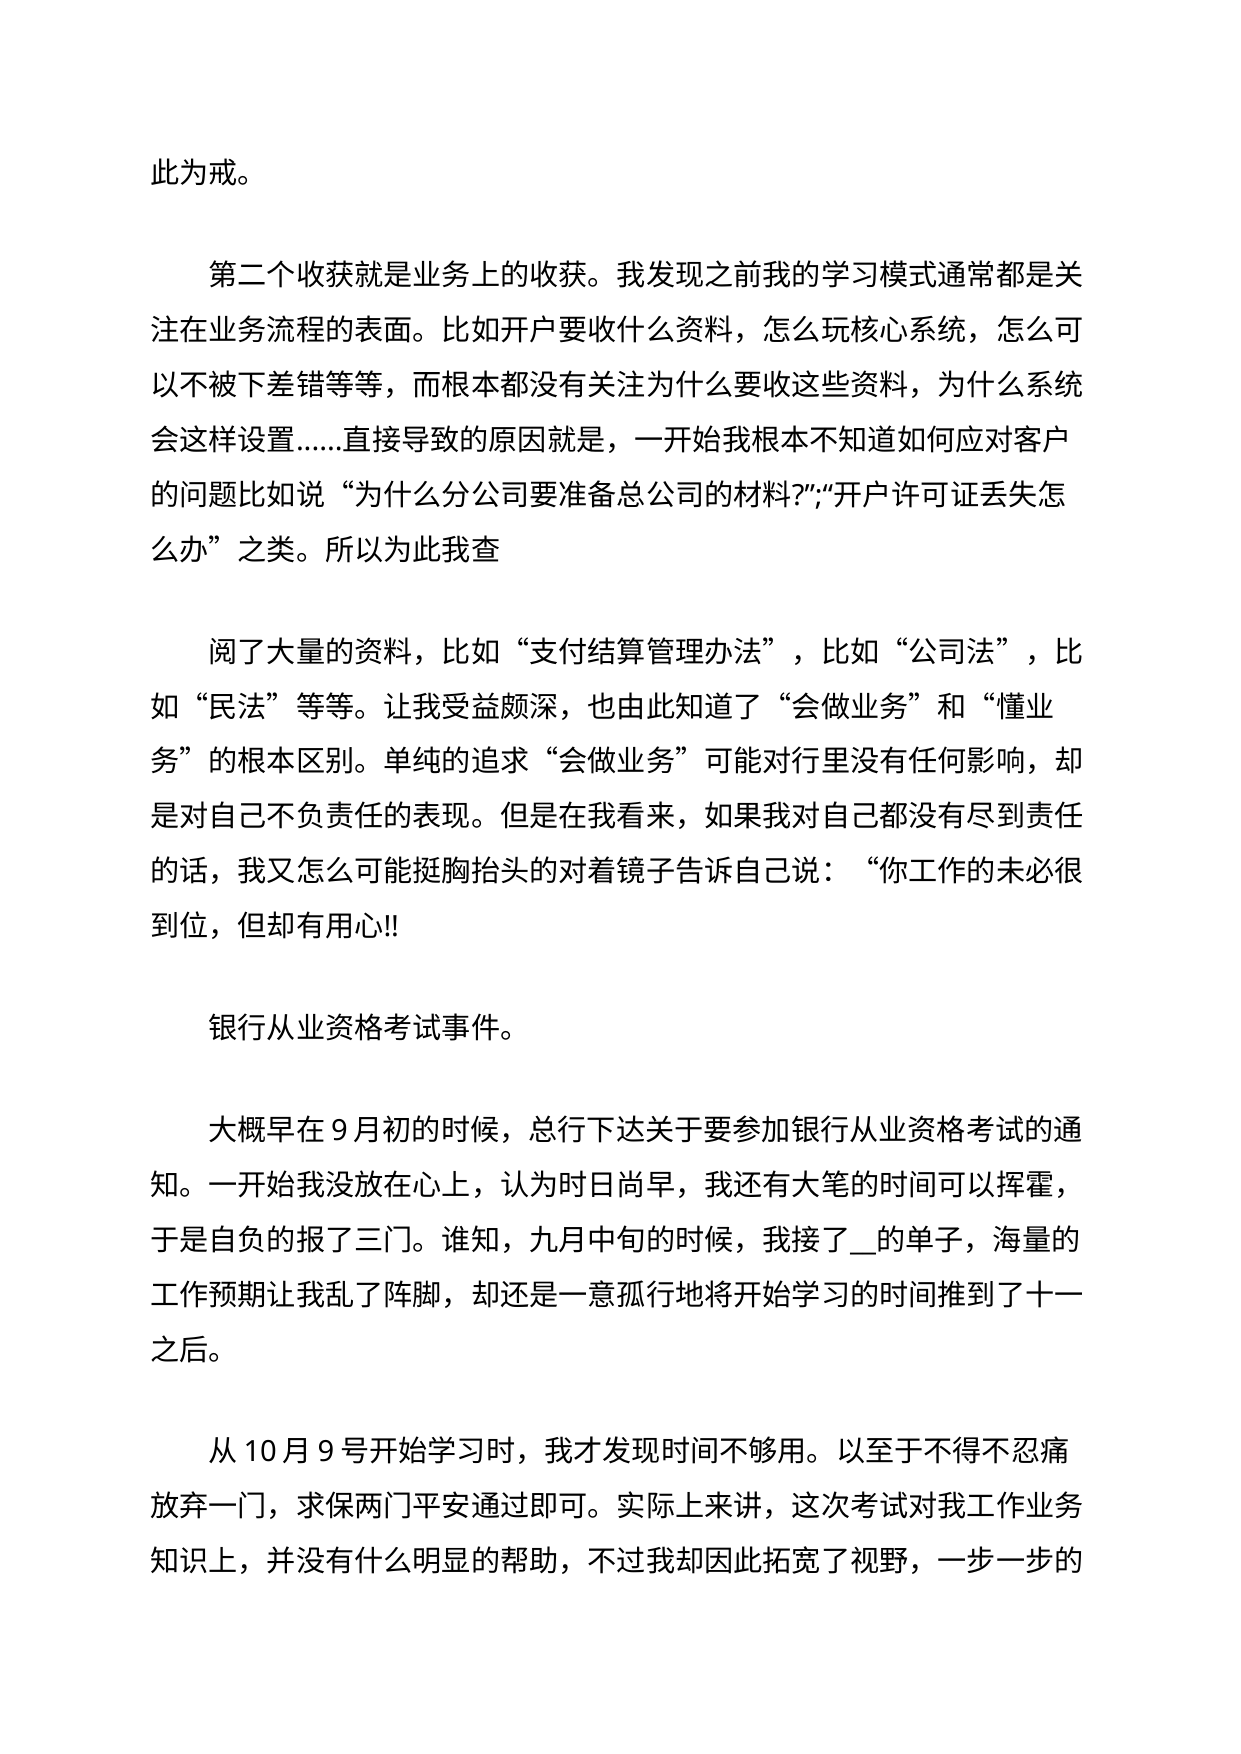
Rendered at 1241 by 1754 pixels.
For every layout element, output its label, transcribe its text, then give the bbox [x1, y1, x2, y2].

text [150, 1428, 1090, 1580]
text 第二个收获就是业务上的收获。我发现之前我的学习模式通常都是关注在业务流程的表面。比如开户要收什么资料，怎么玩核心系统，怎么可以不被下差错等等，而根本都没有关注为什么要收这些资料，为什么系统会这样设置......直接导致的原因就是，一开始我根本不知道如何应对客户的问题比如说“为什么分公司要准备总公司的材料?”;“开户许可证丢失怎么办”之类。所以为此我查 [150, 252, 1090, 569]
text 银行从业资格考试事件。 [150, 1005, 1090, 1047]
text 阅了大量的资料，比如“支付结算管理办法”，比如“公司法”，比如“民法”等等。让我受益颇深，也由此知道了“会做业务”和“懂业务”的根本区别。单纯的追求“会做业务”可能对行里没有任何影响，却是对自己不负责任的表现。但是在我看来，如果我对自己都没有尽到责任的话，我又怎么可能挺胸抬头的对着镜子告诉自己说：“你工作的未必很到位，但却有用心!! [150, 628, 1090, 945]
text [150, 150, 1090, 192]
text 大概早在9月初的时候，总行下达关于要参加银行从业资格考试的通知。一开始我没放在心上，认为时日尚早，我还有大笔的时间可以挥霍，于是自负的报了三门。谁知，九月中旬的时候，我接了__的单子，海量的工作预期让我乱了阵脚，却还是一意孤行地将开始学习的时间推到了十一之后。 [150, 1106, 1090, 1368]
